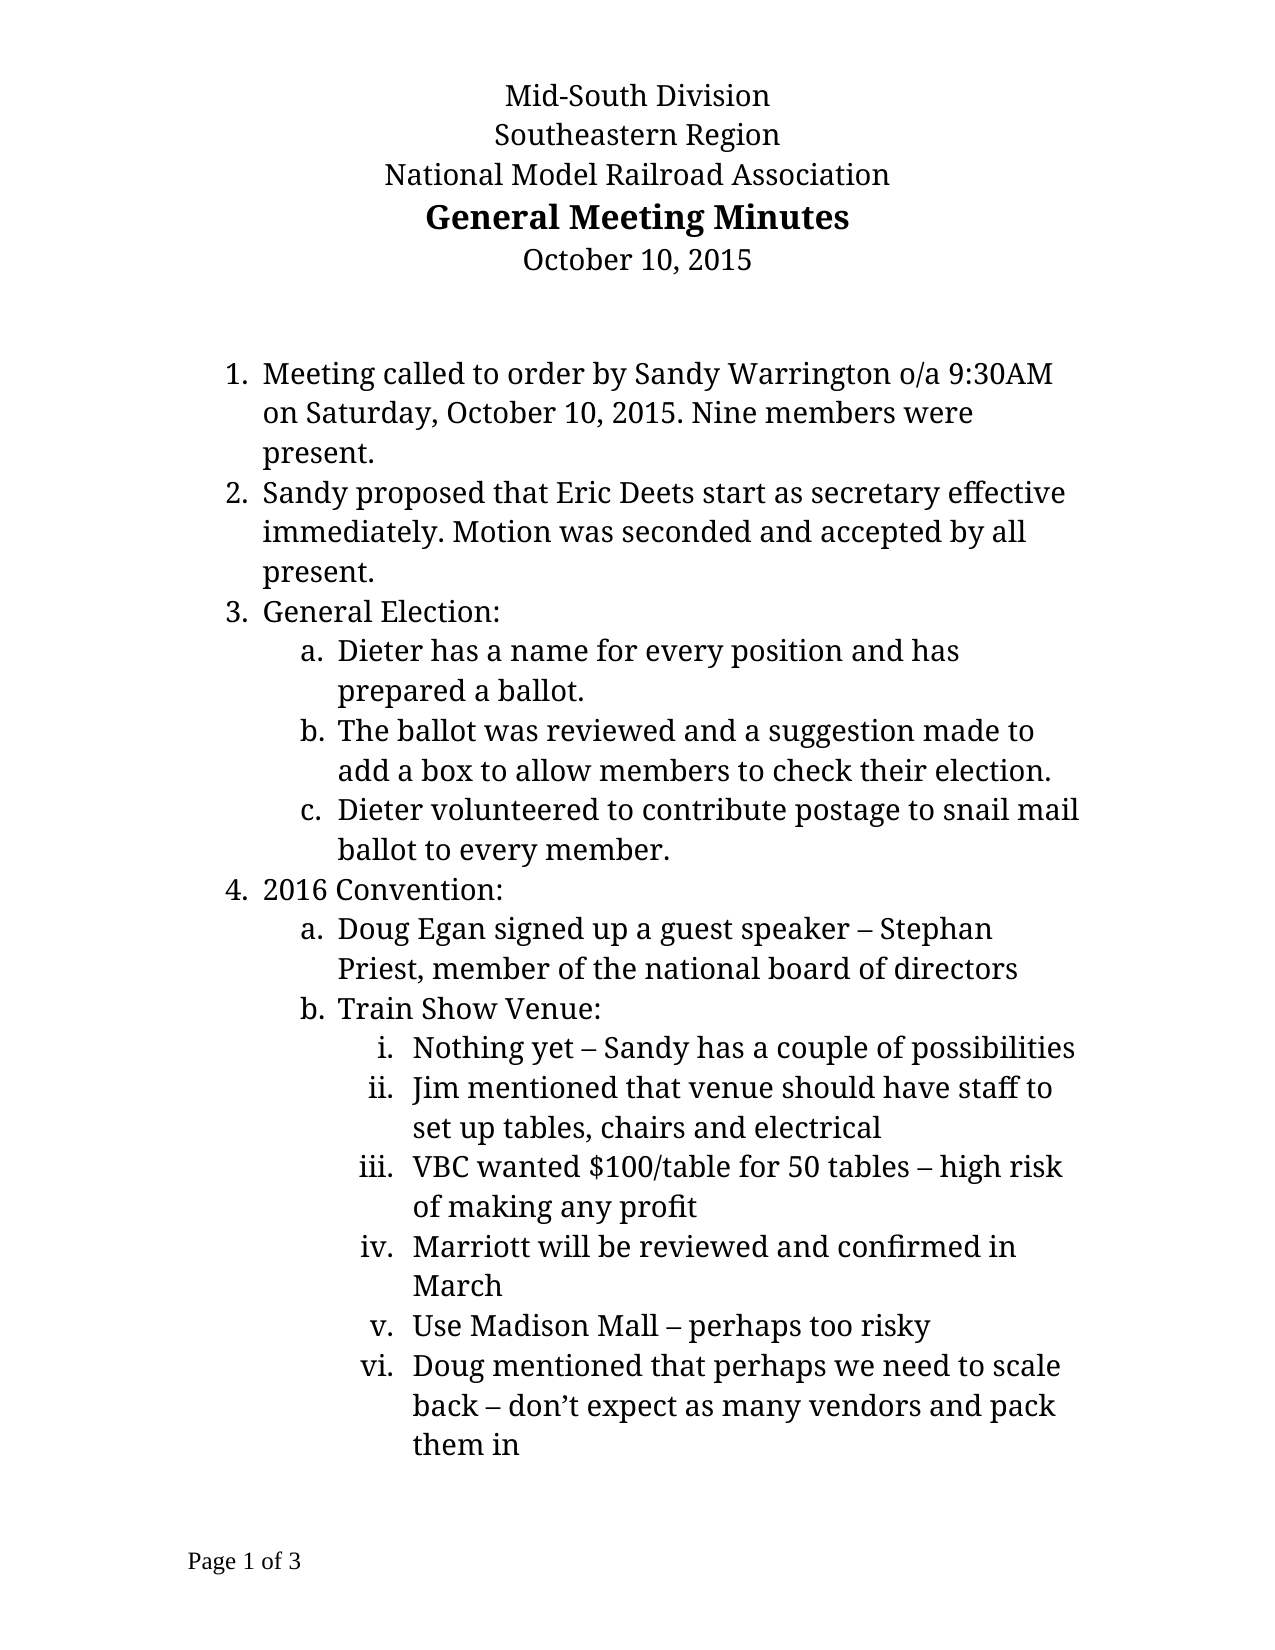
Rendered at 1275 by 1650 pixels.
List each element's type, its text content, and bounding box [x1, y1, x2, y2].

list Marriott will be reviewed and confirmed in March [394, 1226, 1087, 1305]
list Doug Egan signed up a guest speaker – Stephan Priest, member of the national board of directors [300, 908, 1087, 988]
list Doug mentioned that perhaps we need to scale back – don’t expect as many vendors and pack them in [394, 1345, 1087, 1464]
list General Election: [225, 591, 1087, 631]
list Use Madison Mall – perhaps too risky [394, 1305, 1087, 1345]
list Nothing yet – Sandy has a couple of possibilities [394, 1028, 1087, 1067]
list Train Show Venue: [300, 988, 1087, 1028]
list Meeting called to order by Sandy Warrington o/a 9:30AM on Saturday, October 10, 2015. Nine members were present. [225, 353, 1087, 472]
list Dieter volunteered to contribute postage to snail mail ballot to every member. [300, 789, 1087, 869]
list 2016 Convention: [225, 869, 1087, 908]
list Sandy proposed that Eric Deets start as secretary effective immediately. Motion was seconded and accepted by all present. [225, 472, 1087, 591]
list The ballot was reviewed and a suggestion made to add a box to allow members to check their election. [300, 710, 1087, 789]
list VBC wanted $100/table for 50 tables – high risk of making any profit [394, 1147, 1087, 1226]
list Dieter has a name for every position and has prepared a ballot. [300, 631, 1087, 710]
list Jim mentioned that venue should have staff to set up tables, chairs and electrical [394, 1067, 1087, 1147]
